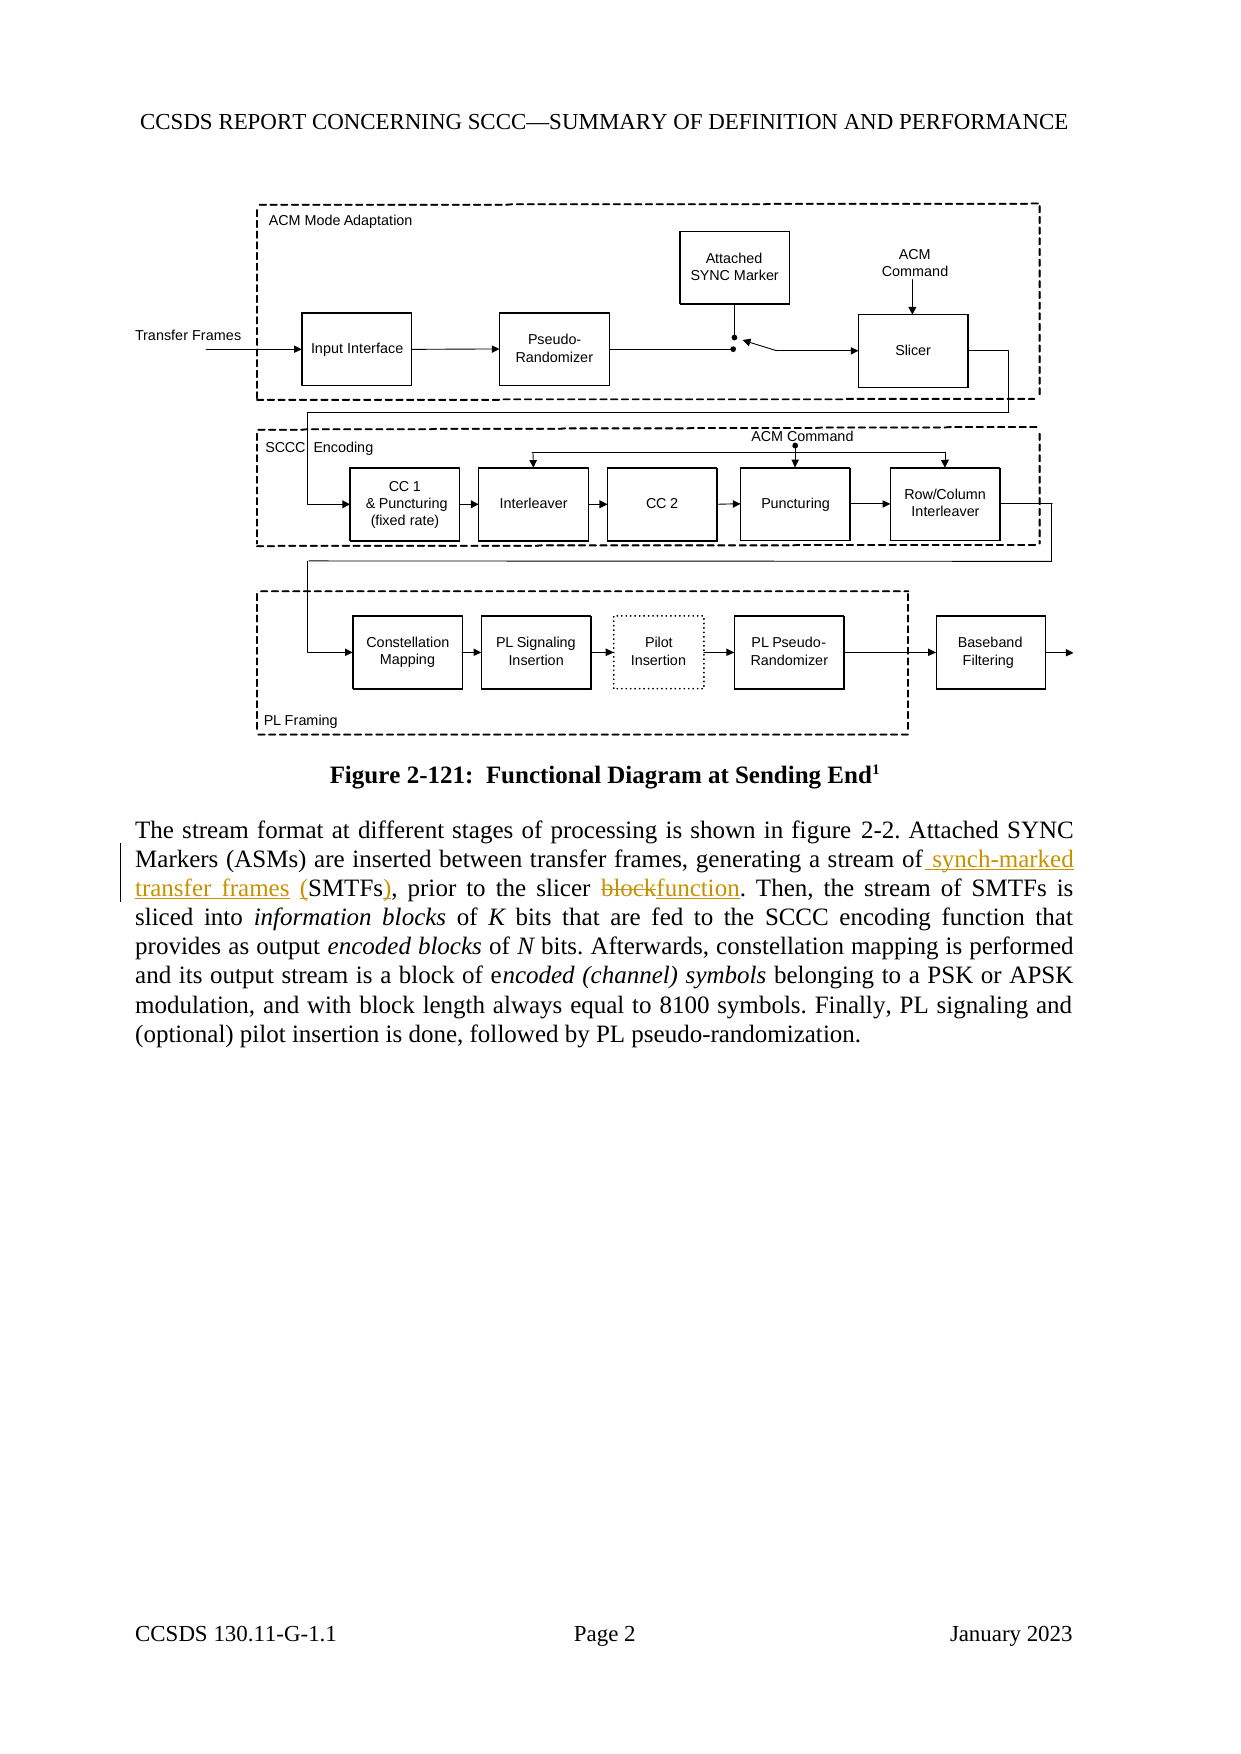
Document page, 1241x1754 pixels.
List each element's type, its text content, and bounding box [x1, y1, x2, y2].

title Figure 2-1 : Functional Diagram at Sending End1 [135, 761, 1074, 789]
text The stream format at different stages of processing is shown in figure 2-2. Attached SYNC Markers (ASMs) are inserted between transfer frames, generating a stream of SMTFs, prior to the slicer . Then, the stream of SMTFs is sliced into information blocks of K bits that are fed to the SCCC encoding function that provides as output encoded blocks of N bits. Afterwards, constellation mapping is performed and its output stream is a block of encoded (channel) symbols belonging to a PSK or APSK modulation, and with block length always equal to 8100 symbols. Finally, PL signaling and (optional) pilot insertion is done, followed by PL pseudo-randomization. [135, 814, 1074, 1048]
